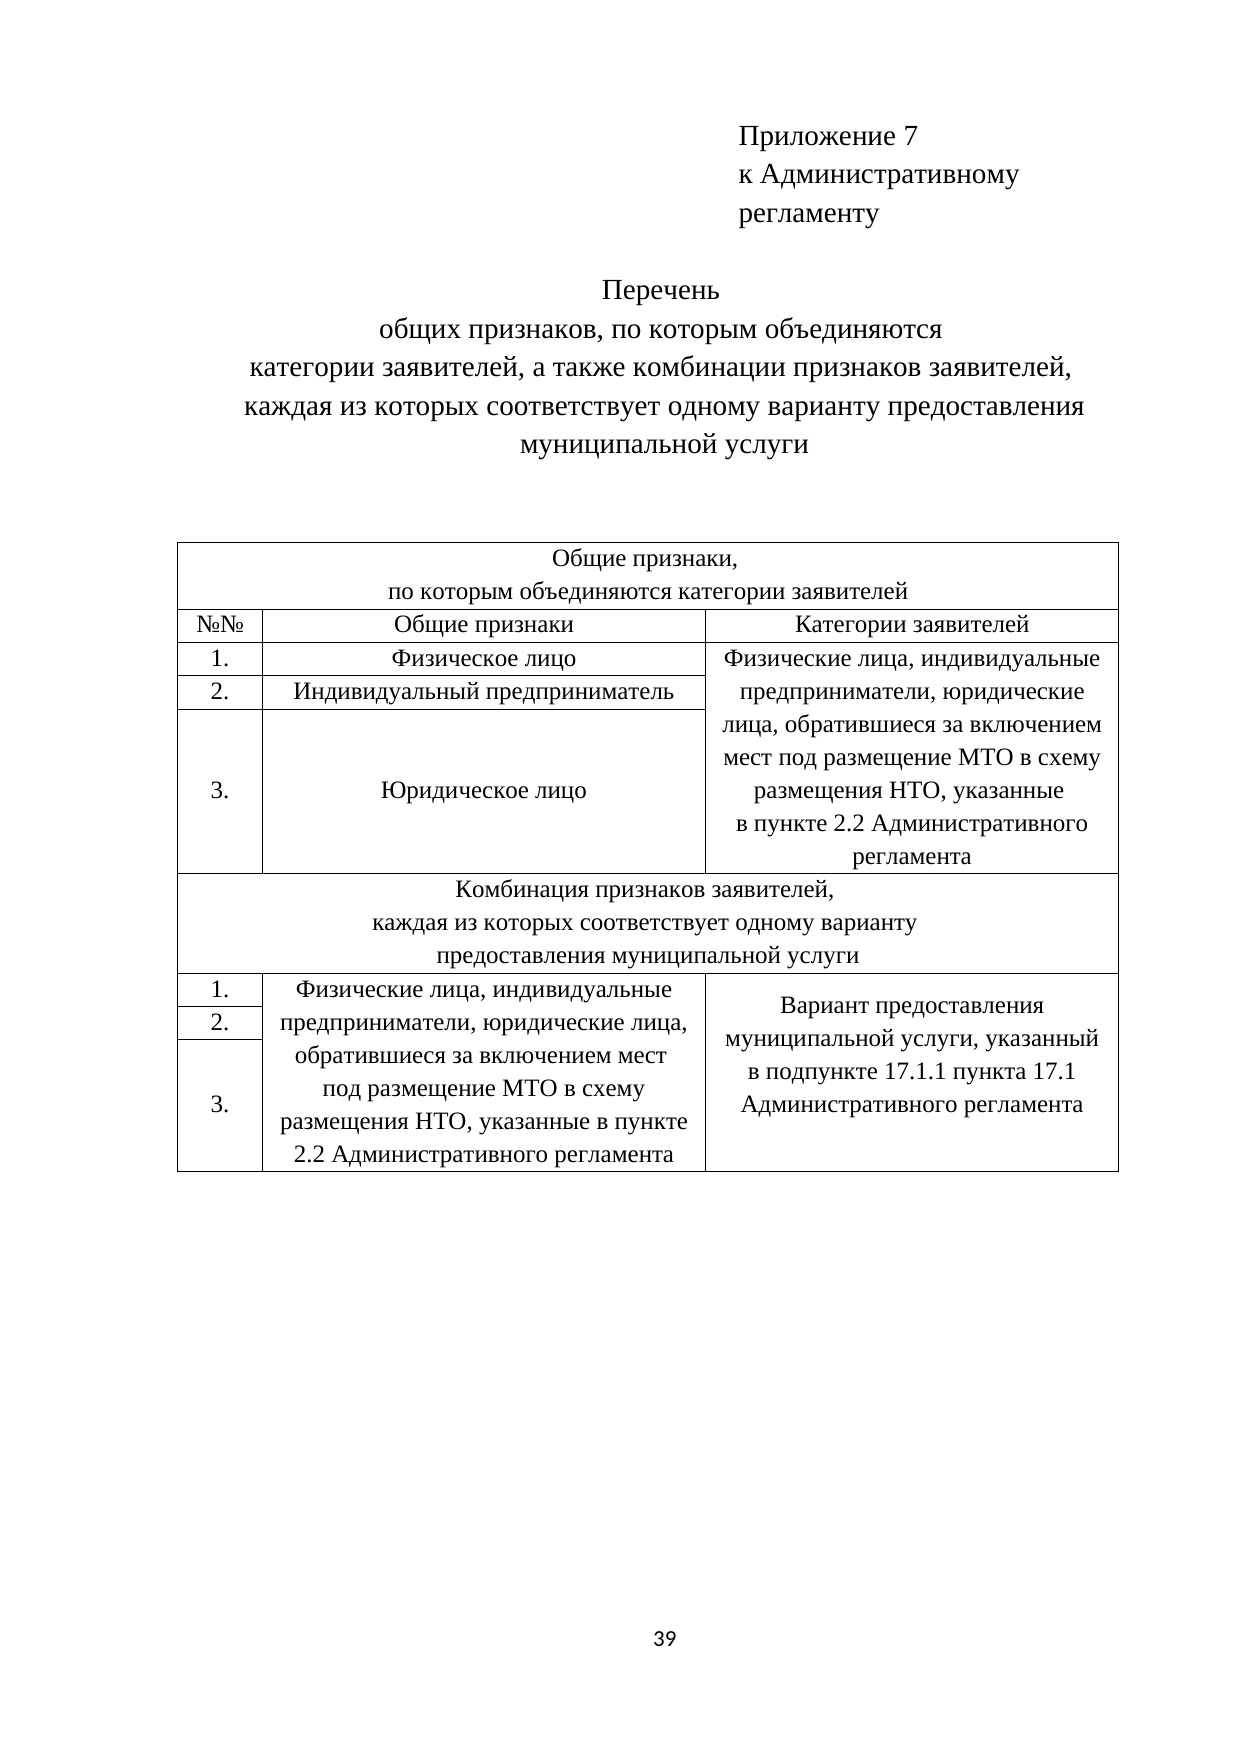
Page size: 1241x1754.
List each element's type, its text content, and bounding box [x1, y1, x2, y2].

table_cell Юридическое лицо [263, 710, 705, 873]
table_cell Общие признаки [263, 610, 705, 642]
table_cell Физические лица, индивидуальные предприниматели, юридические лица, обратившиеся за включением мест под размещение МТО в схему размещения НТО, указанные в пункте 2.2 Административного регламента [706, 643, 1118, 873]
table_cell Индивидуальный предприниматель [263, 676, 705, 708]
table_cell 3. [178, 710, 262, 873]
table_cell 2. [178, 1007, 262, 1039]
table_cell 1. [178, 643, 262, 675]
table_cell №№ [178, 610, 262, 642]
table_cell Физическое лицо [263, 643, 705, 675]
table_header Общие признаки, по которым объединяются категории заявителей [178, 543, 1118, 608]
table_cell Физические лица, индивидуальные предприниматели, юридические лица, обратившиеся за включением мест под размещение МТО в схему размещения НТО, указанные в пункте 2.2 Административного регламента [263, 974, 705, 1171]
text к Административному регламенту [738, 157, 1152, 229]
table_cell Вариант предоставления муниципальной услуги, указанный в подпункте 17.1.1 пункта 17.1 Административного регламента [706, 974, 1118, 1171]
text Перечень общих признаков, по которым объединяются категории заявителей, а также комбинации признаков заявителей, каждая из которых соответствует одному варианту предоставления муниципальной услуги [177, 272, 1152, 460]
table_cell 2. [178, 676, 262, 708]
table_cell Категории заявителей [706, 610, 1118, 642]
table_cell 1. [178, 974, 262, 1006]
table_cell 3. [178, 1040, 262, 1171]
text Приложение 7 [177, 118, 1152, 152]
table_cell Комбинация признаков заявителей, каждая из которых соответствует одному варианту предоставления муниципальной услуги [178, 874, 1118, 973]
